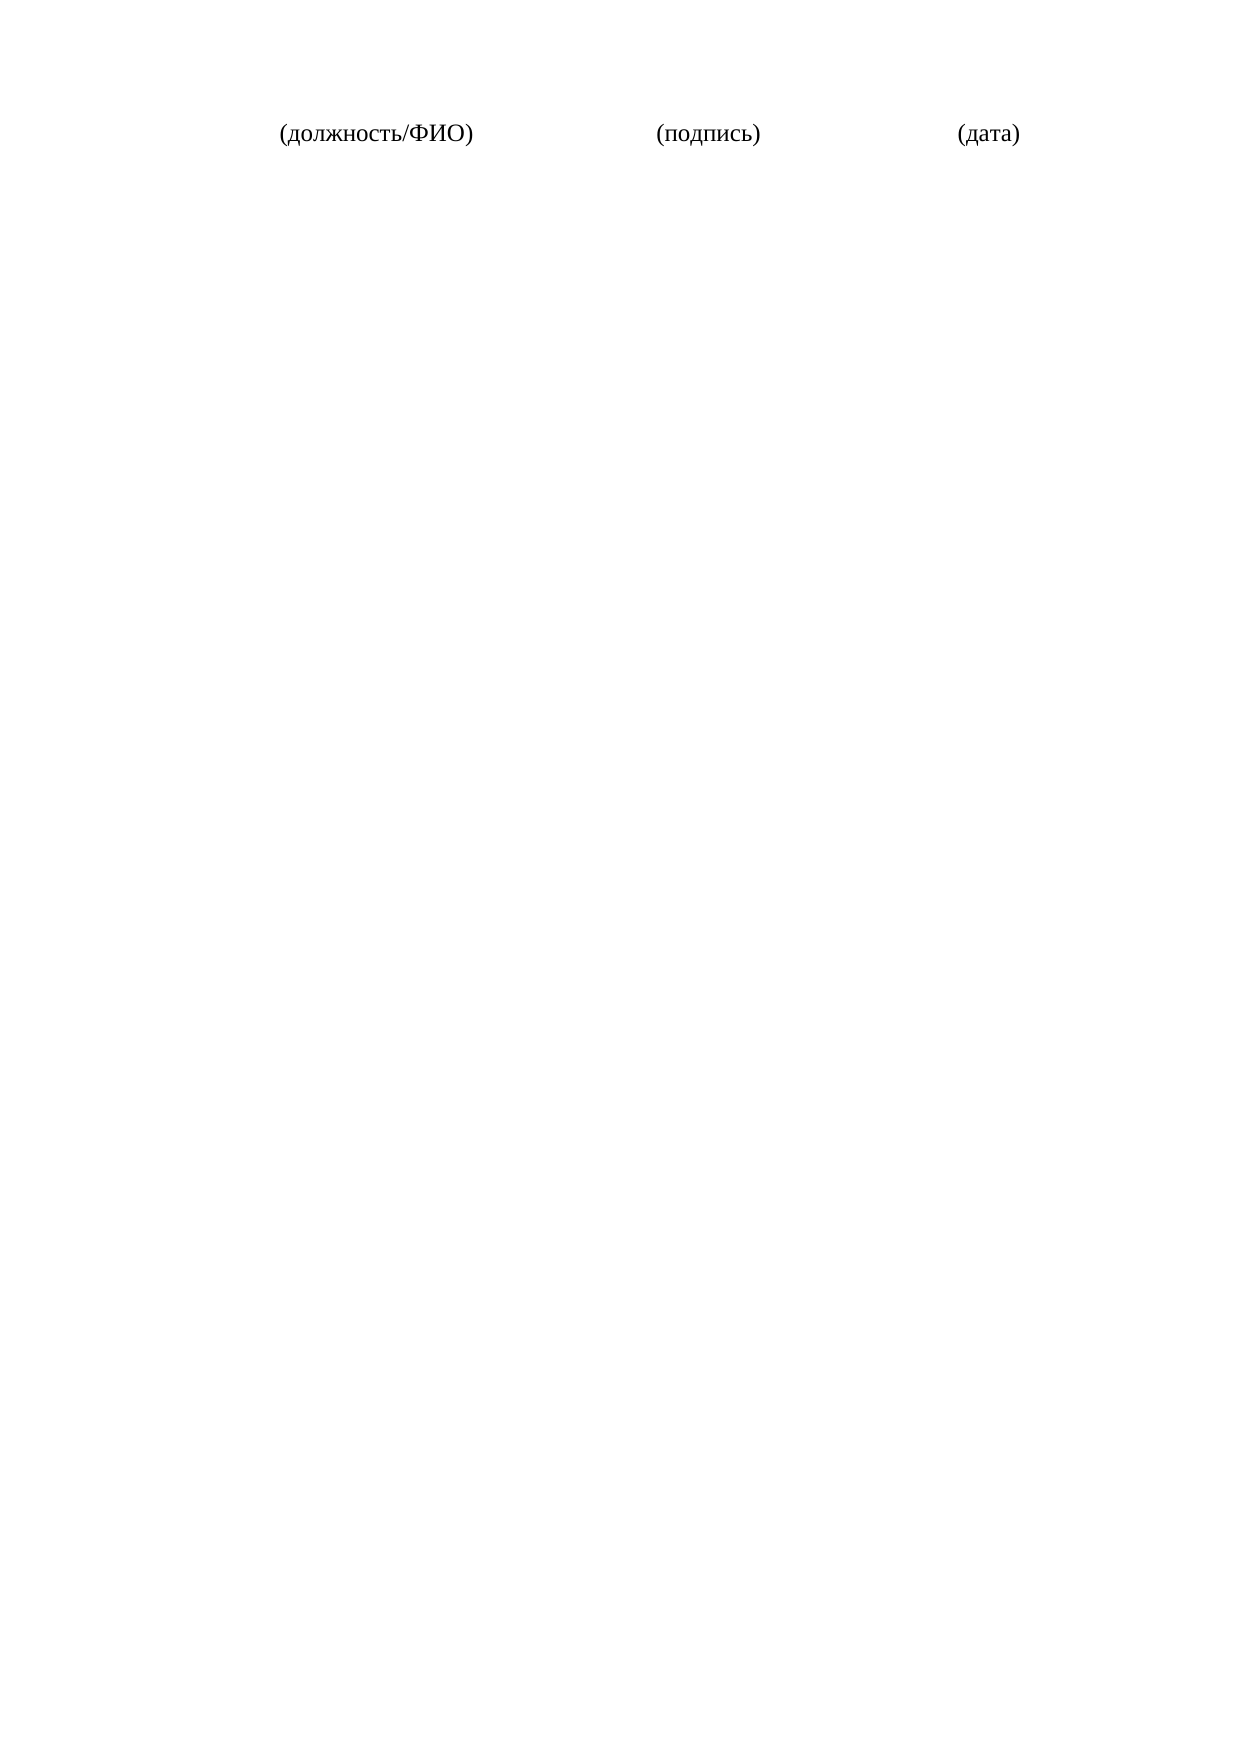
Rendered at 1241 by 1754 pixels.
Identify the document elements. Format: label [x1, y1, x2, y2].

table_header [191, 118, 561, 172]
table_header [856, 118, 1122, 172]
table_header [561, 118, 856, 172]
